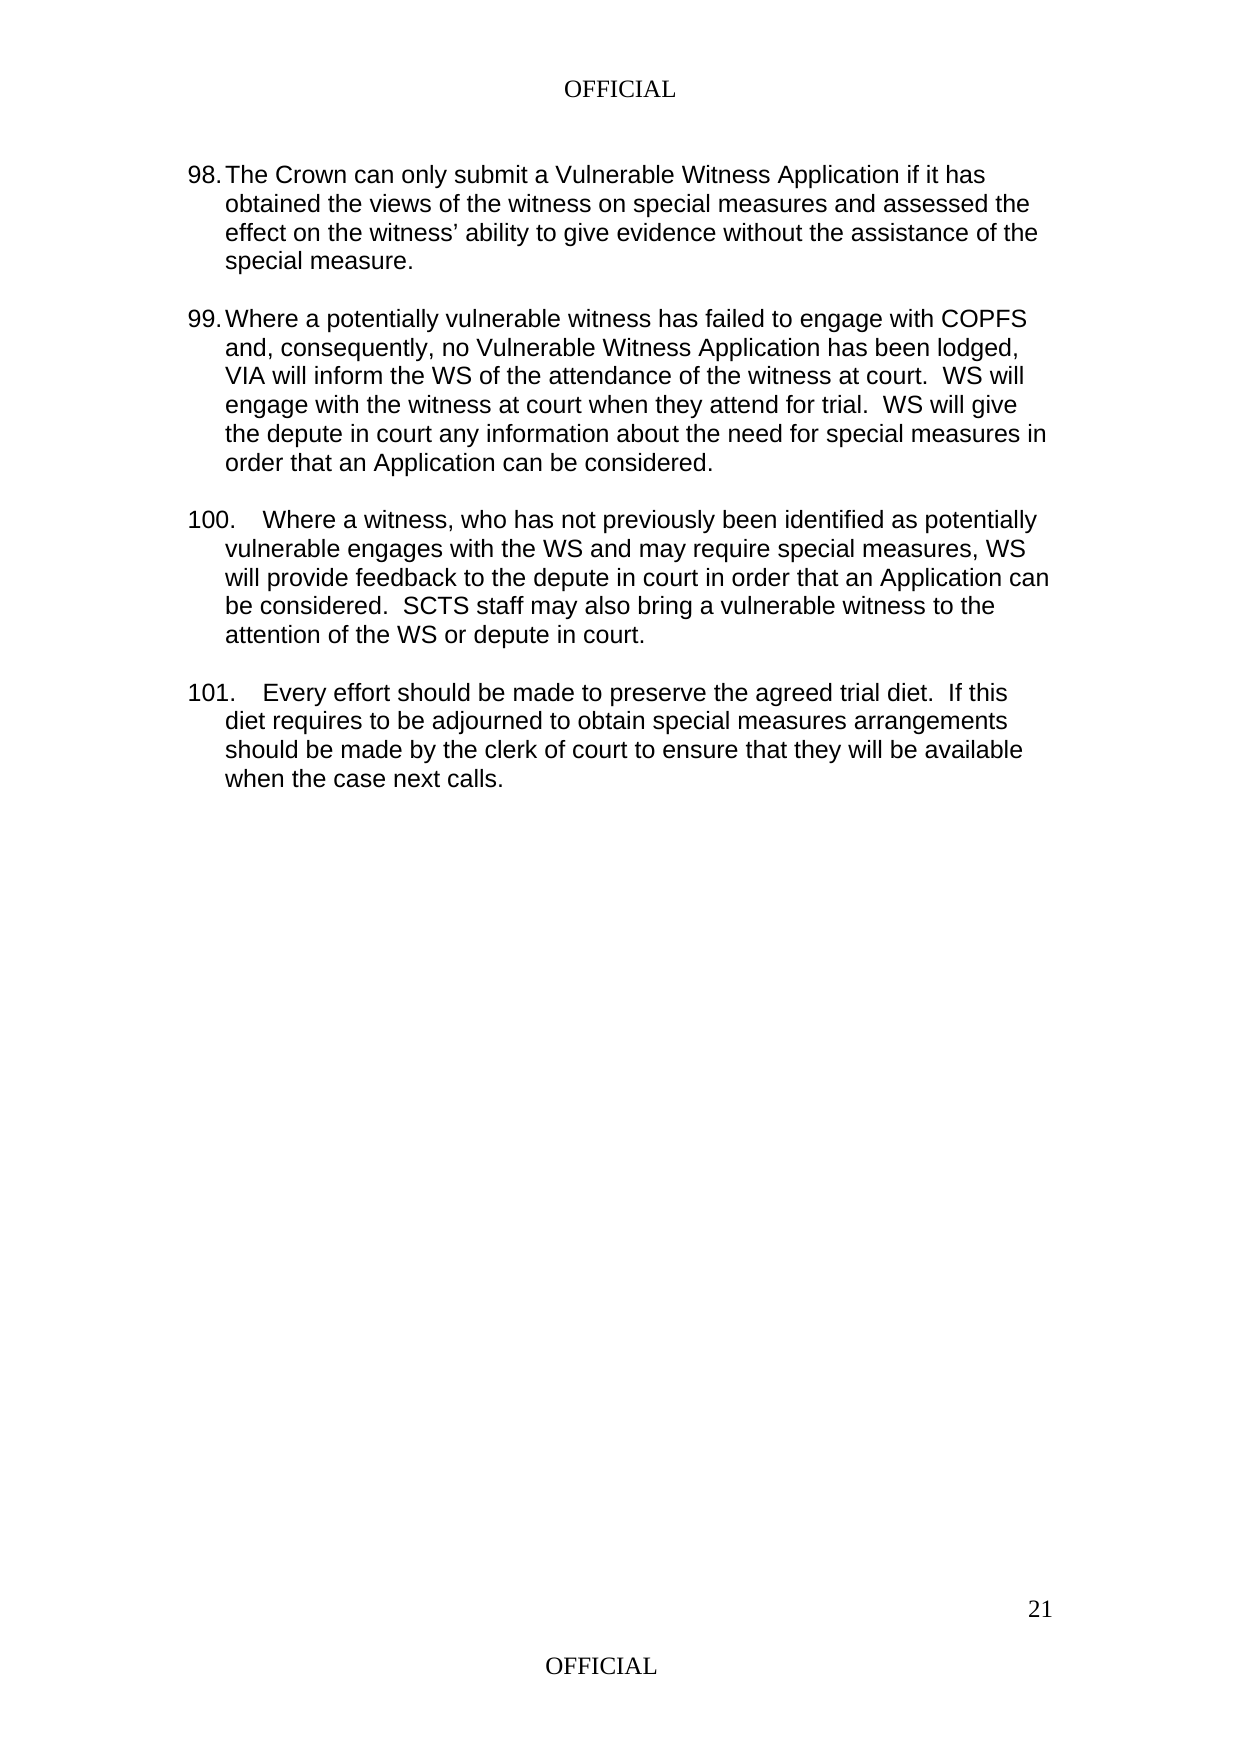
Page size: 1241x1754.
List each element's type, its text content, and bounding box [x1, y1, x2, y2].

list Where a witness, who has not previously been identified as potentially vulnerable engages with the WS and may require special measures, WS will provide feedback to the depute in court in order that an Application can be considered. SCTS staff may also bring a vulnerable witness to the attention of the WS or depute in court. [187, 505, 1053, 649]
list The Crown can only submit a Vulnerable Witness Application if it has obtained the views of the witness on special measures and assessed the effect on the witness’ ability to give evidence without the assistance of the special measure. [187, 160, 1053, 275]
list Where a potentially vulnerable witness has failed to engage with COPFS and, consequently, no Vulnerable Witness Application has been lodged, VIA will inform the WS of the attendance of the witness at court. WS will engage with the witness at court when they attend for trial. WS will give the depute in court any information about the need for special measures in order that an Application can be considered. [187, 304, 1053, 476]
list Every effort should be made to preserve the agreed trial diet. If this diet requires to be adjourned to obtain special measures arrangements should be made by the clerk of court to ensure that they will be available when the case next calls. [187, 677, 1053, 792]
